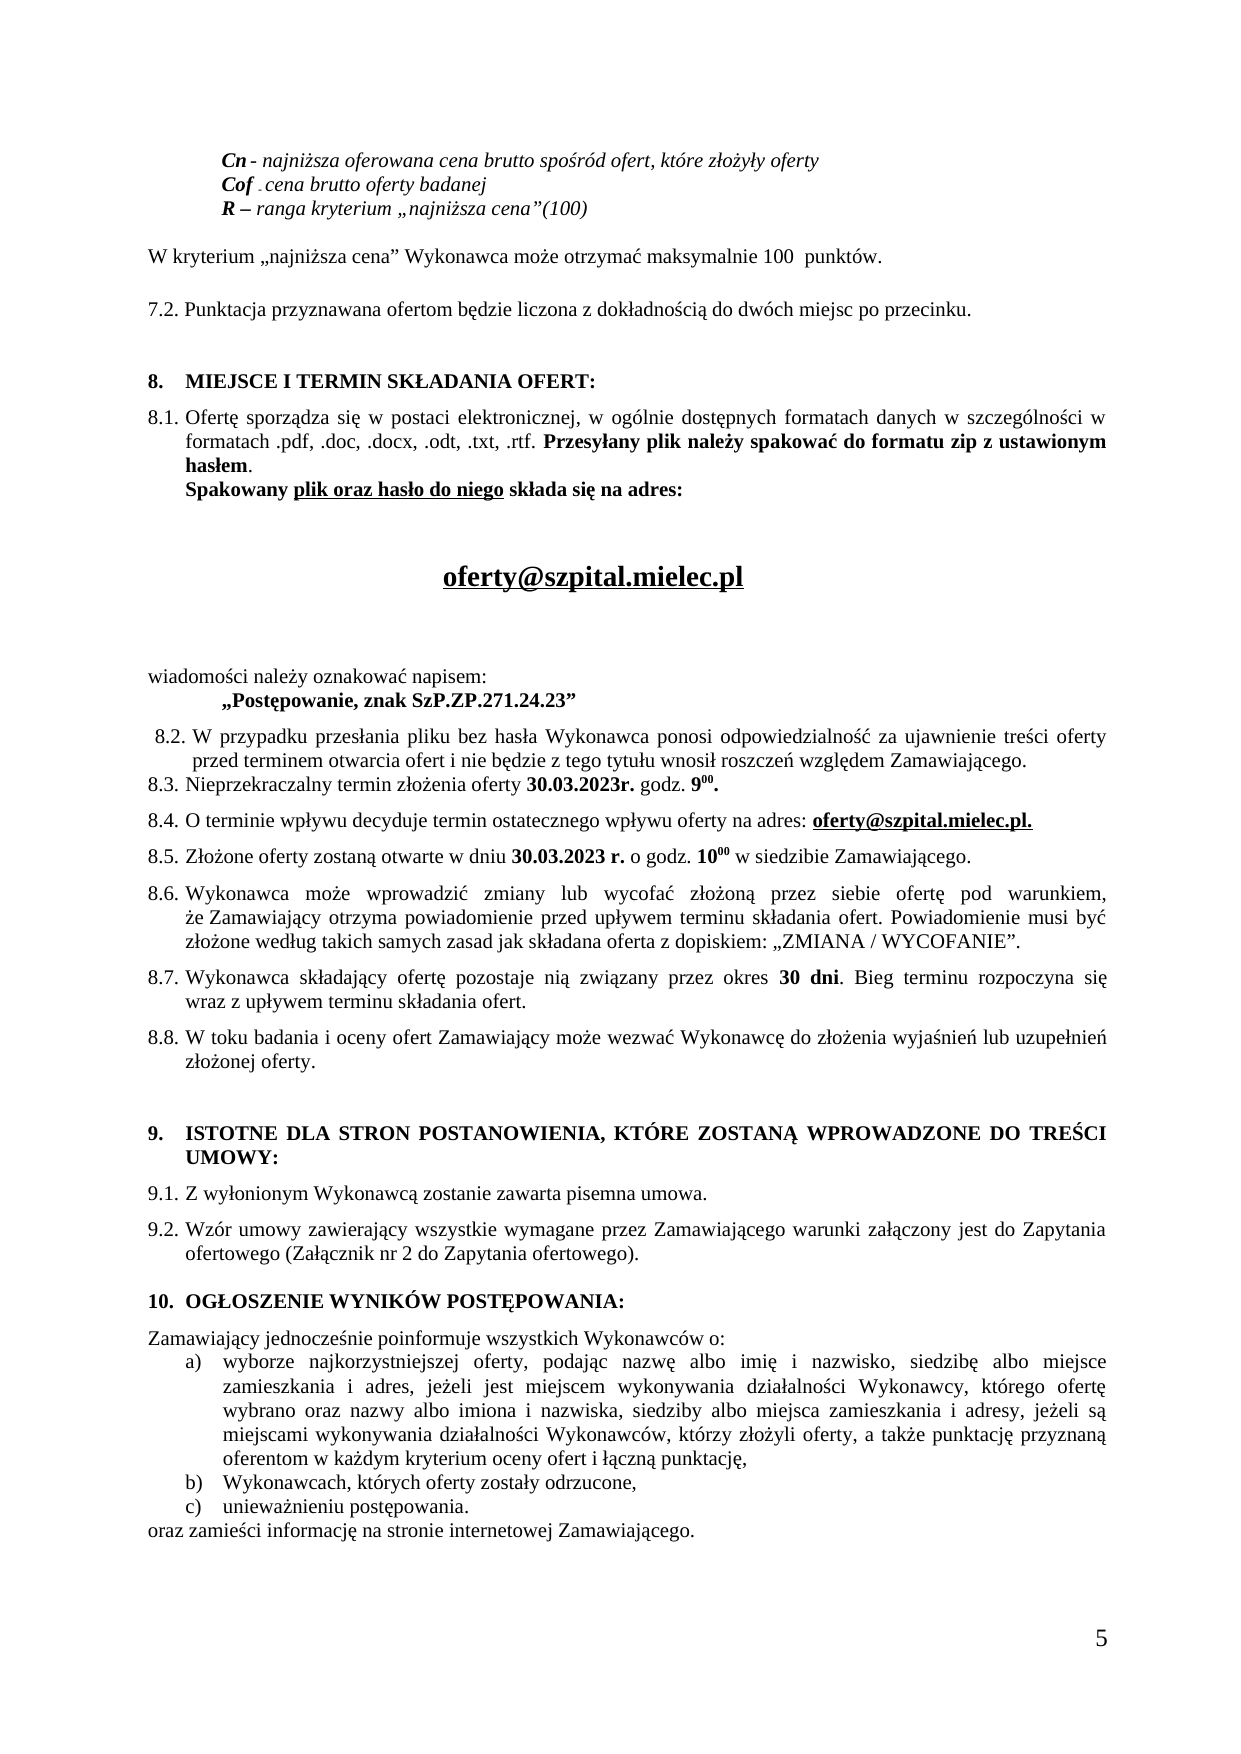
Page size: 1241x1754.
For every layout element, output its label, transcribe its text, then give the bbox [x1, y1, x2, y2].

list Wykonawcach, których oferty zostały odrzucone, [185, 1470, 1107, 1494]
list wyborze najkorzystniejszej oferty, podając nazwę albo imię i nazwisko, siedzibę albo miejsce zamieszkania i adres, jeżeli jest miejscem wykonywania działalności Wykonawcy, którego ofertę wybrano oraz nazwy albo imiona i nazwiska, siedziby albo miejsca zamieszkania i adresy, jeżeli są miejscami wykonywania działalności Wykonawców, którzy złożyli oferty, a także punktację przyznaną oferentom w każdym kryterium oceny ofert i łączną punktację, [185, 1349, 1107, 1470]
list W przypadku przesłania pliku bez hasła Wykonawca ponosi odpowiedzialność za ujawnienie treści oferty przed terminem otwarcia ofert i nie będzie z tego tytułu wnosił roszczeń względem Zamawiającego. [154, 724, 1107, 772]
list Wykonawca może wprowadzić zmiany lub wycofać złożoną przez siebie ofertę pod warunkiem, że Zamawiający otrzyma powiadomienie przed upływem terminu składania ofert. Powiadomienie musi być złożone według takich samych zasad jak składana oferta z dopiskiem: „ZMIANA / WYCOFANIE”. [148, 881, 1107, 953]
list Ofertę sporządza się w postaci elektronicznej, w ogólnie dostępnych formatach danych w szczególności w formatach .pdf, .doc, .docx, .odt, .txt, .rtf. Przesyłany plik należy spakować do formatu zip z ustawionym hasłem. [148, 405, 1107, 477]
list Wykonawca składający ofertę pozostaje nią związany przez okres 30 dni. Bieg terminu rozpoczyna się wraz z upływem terminu składania ofert. [148, 965, 1107, 1013]
list Z wyłonionym Wykonawcą zostanie zawarta pisemna umowa. [148, 1181, 1107, 1205]
text W kryterium „najniższa cena” Wykonawca może otrzymać maksymalnie 100 punktów. [148, 244, 1107, 268]
text Zamawiający jednocześnie poinformuje wszystkich Wykonawców o: [148, 1325, 1107, 1349]
text wiadomości należy oznakować napisem: [148, 664, 1107, 688]
text Cof - cena brutto oferty badanej [221, 172, 1107, 196]
list MIEJSCE I TERMIN SKŁADANIA OFERT: [148, 369, 1107, 393]
list Nieprzekraczalny termin złożenia oferty 30.03.2023r. godz. 900. [148, 772, 1107, 796]
text 7.2. Punktacja przyznawana ofertom będzie liczona z dokładnością do dwóch miejsc po przecinku. [148, 297, 1107, 321]
text „Postępowanie, znak SzP.ZP.271.24.23” [221, 688, 1107, 712]
text R – ranga kryterium „najniższa cena”(100) [221, 196, 1107, 220]
list ISTOTNE DLA STRON POSTANOWIENIA, KTÓRE ZOSTANĄ WPROWADZONE DO TREŚCI UMOWY: [148, 1121, 1107, 1169]
text Spakowany plik oraz hasło do niego składa się na adres: [185, 477, 1107, 501]
text oraz zamieści informację na stronie internetowej Zamawiającego. [148, 1518, 1107, 1542]
list W toku badania i oceny ofert Zamawiający może wezwać Wykonawcę do złożenia wyjaśnień lub uzupełnień złożonej oferty. [148, 1025, 1107, 1073]
text oferty@szpital.mielec.pl [406, 559, 1107, 592]
list unieważnieniu postępowania. [185, 1494, 1107, 1518]
list Wzór umowy zawierający wszystkie wymagane przez Zamawiającego warunki załączony jest do Zapytania ofertowego (Załącznik nr 2 do Zapytania ofertowego). [148, 1217, 1107, 1265]
list Złożone oferty zostaną otwarte w dniu 30.03.2023 r. o godz. 1000 w siedzibie Zamawiającego. [148, 844, 1107, 868]
list OGŁOSZENIE WYNIKÓW POSTĘPOWANIA: [148, 1289, 1107, 1313]
list O terminie wpływu decyduje termin ostatecznego wpływu oferty na adres: oferty@szpital.mielec.pl. [148, 808, 1107, 832]
text Cn - najniższa oferowana cena brutto spośród ofert, które złożyły oferty [221, 148, 1107, 172]
